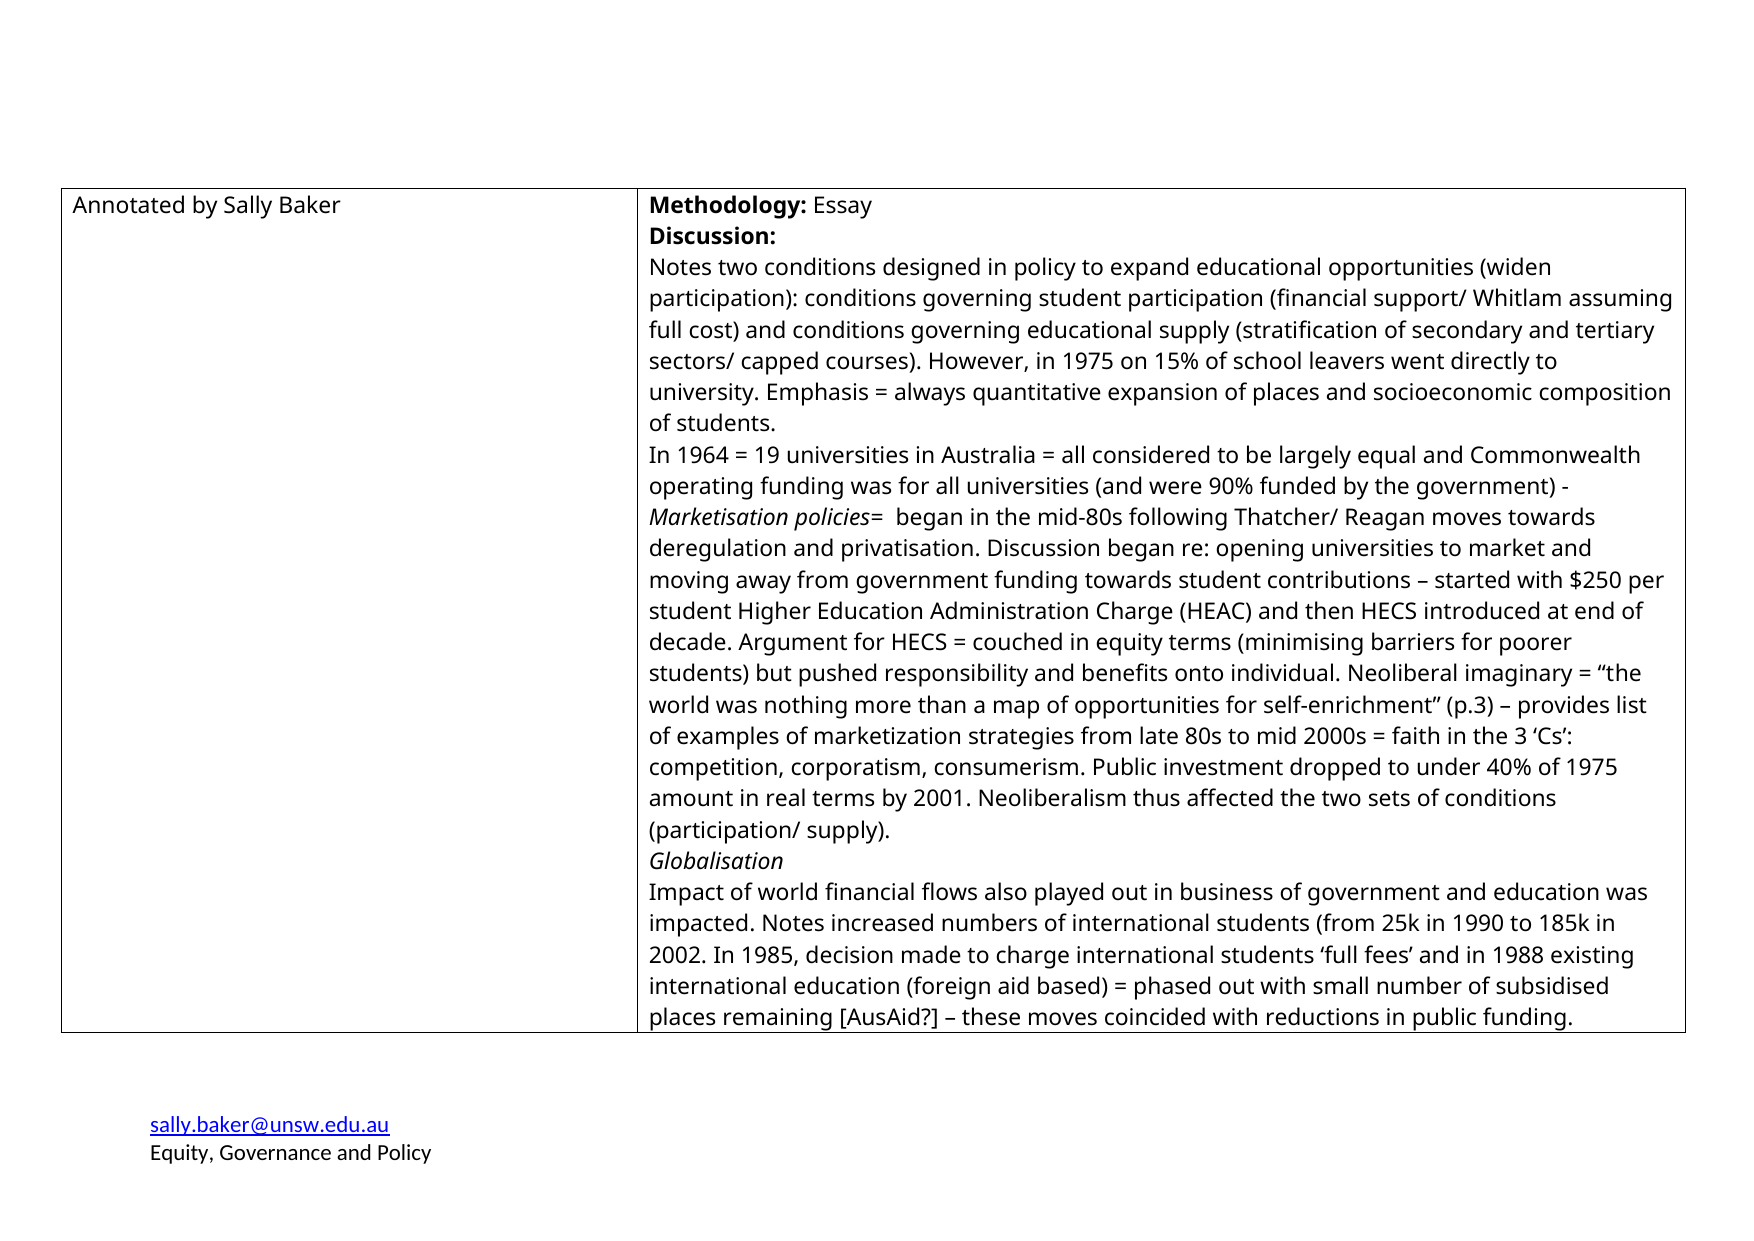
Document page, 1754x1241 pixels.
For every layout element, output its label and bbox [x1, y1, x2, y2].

table_cell [638, 189, 1685, 1032]
table_cell [62, 189, 637, 1032]
